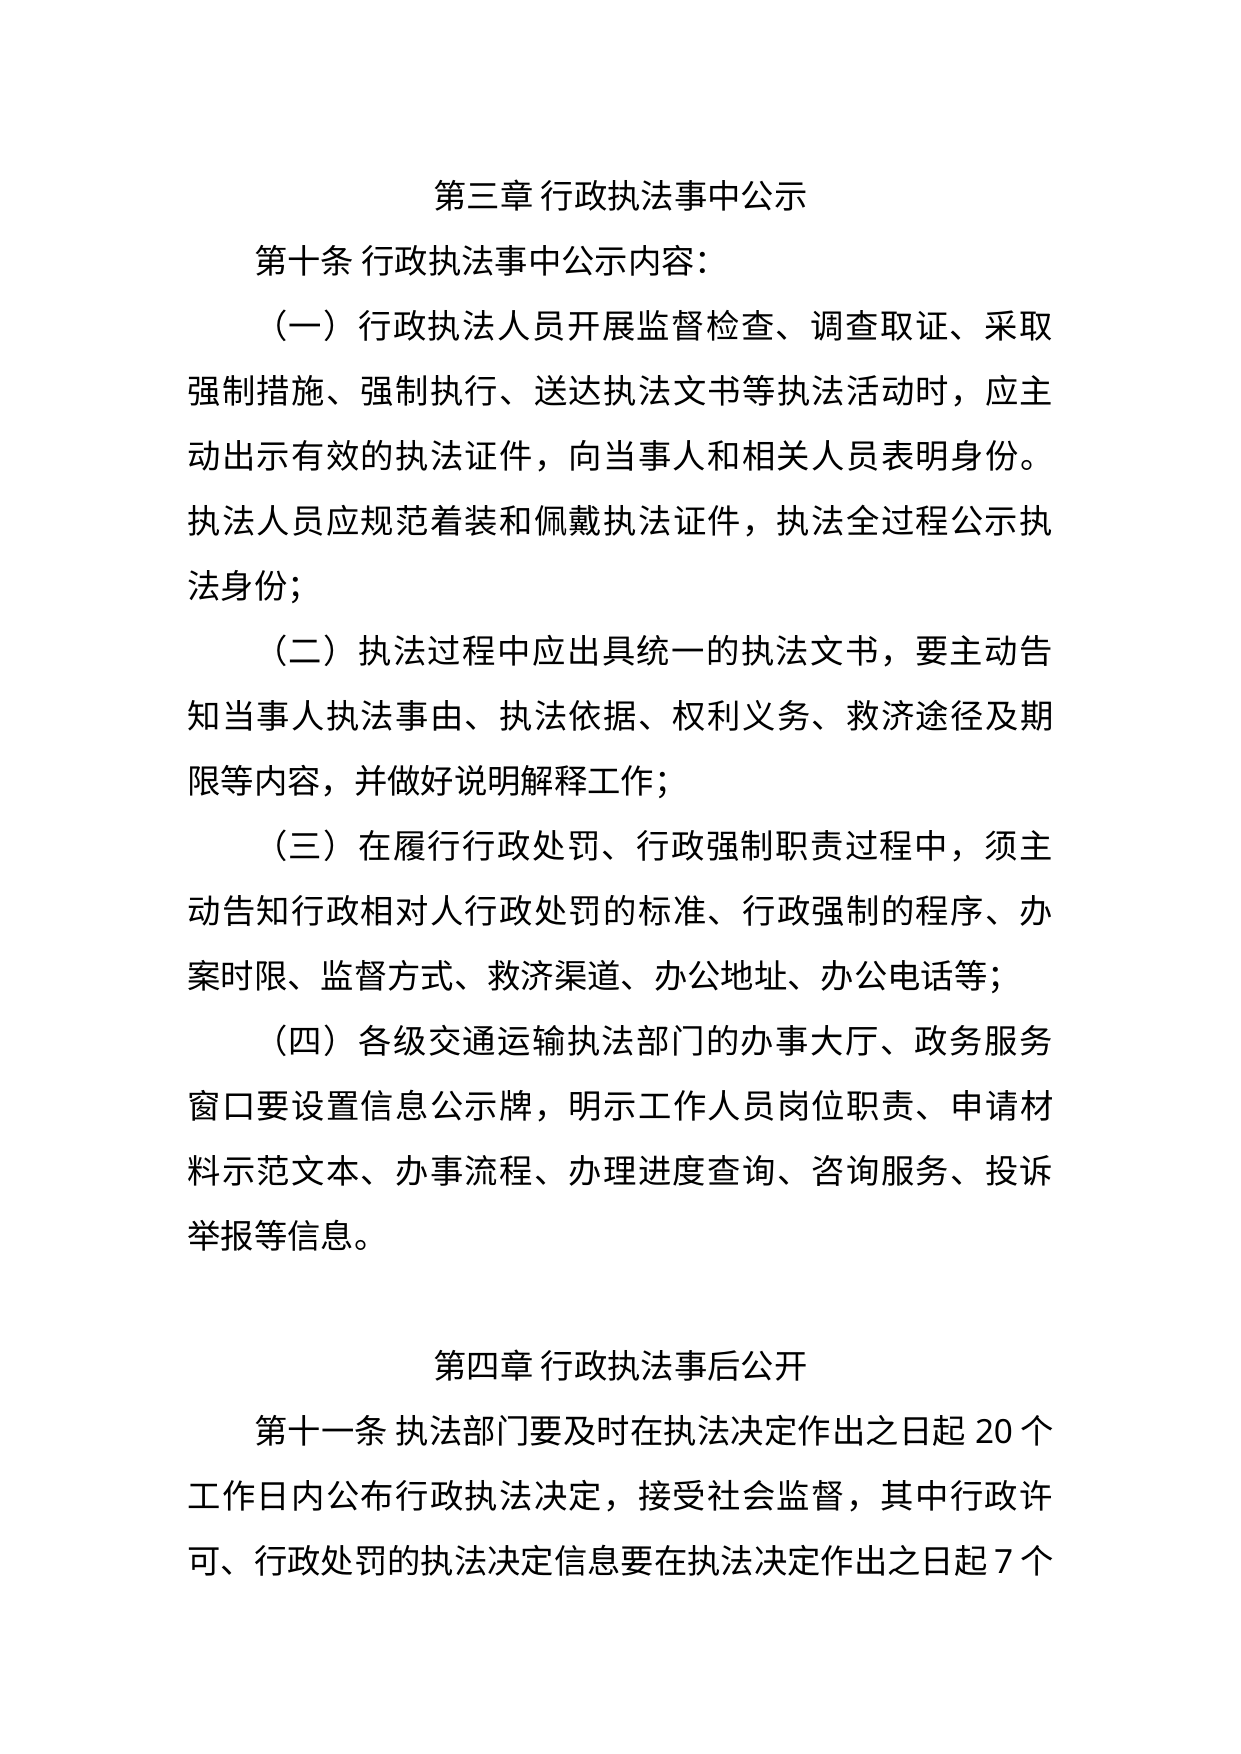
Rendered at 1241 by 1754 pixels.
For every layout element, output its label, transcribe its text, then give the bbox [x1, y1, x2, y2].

text （一）行政执法人员开展监督检查、调查取证、采取强制措施、强制执行、送达执法文书等执法活动时，应主动出示有效的执法证件，向当事人和相关人员表明身份。执法人员应规范着装和佩戴执法证件，执法全过程公示执法身份； [187, 292, 1053, 617]
text 第十条 行政执法事中公示内容： [187, 227, 1053, 292]
text （四）各级交通运输执法部门的办事大厅、政务服务窗口要设置信息公示牌，明示工作人员岗位职责、申请材料示范文本、办事流程、办理进度查询、咨询服务、投诉举报等信息。 [187, 1007, 1053, 1267]
text 第三章 行政执法事中公示 [187, 162, 1053, 227]
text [187, 1397, 1053, 1592]
text （三）在履行行政处罚、行政强制职责过程中，须主动告知行政相对人行政处罚的标准、行政强制的程序、办案时限、监督方式、救济渠道、办公地址、办公电话等； [187, 812, 1053, 1007]
text 第四章 行政执法事后公开 [187, 1332, 1053, 1397]
text （二）执法过程中应出具统一的执法文书，要主动告知当事人执法事由、执法依据、权利义务、救济途径及期限等内容，并做好说明解释工作； [187, 617, 1053, 812]
